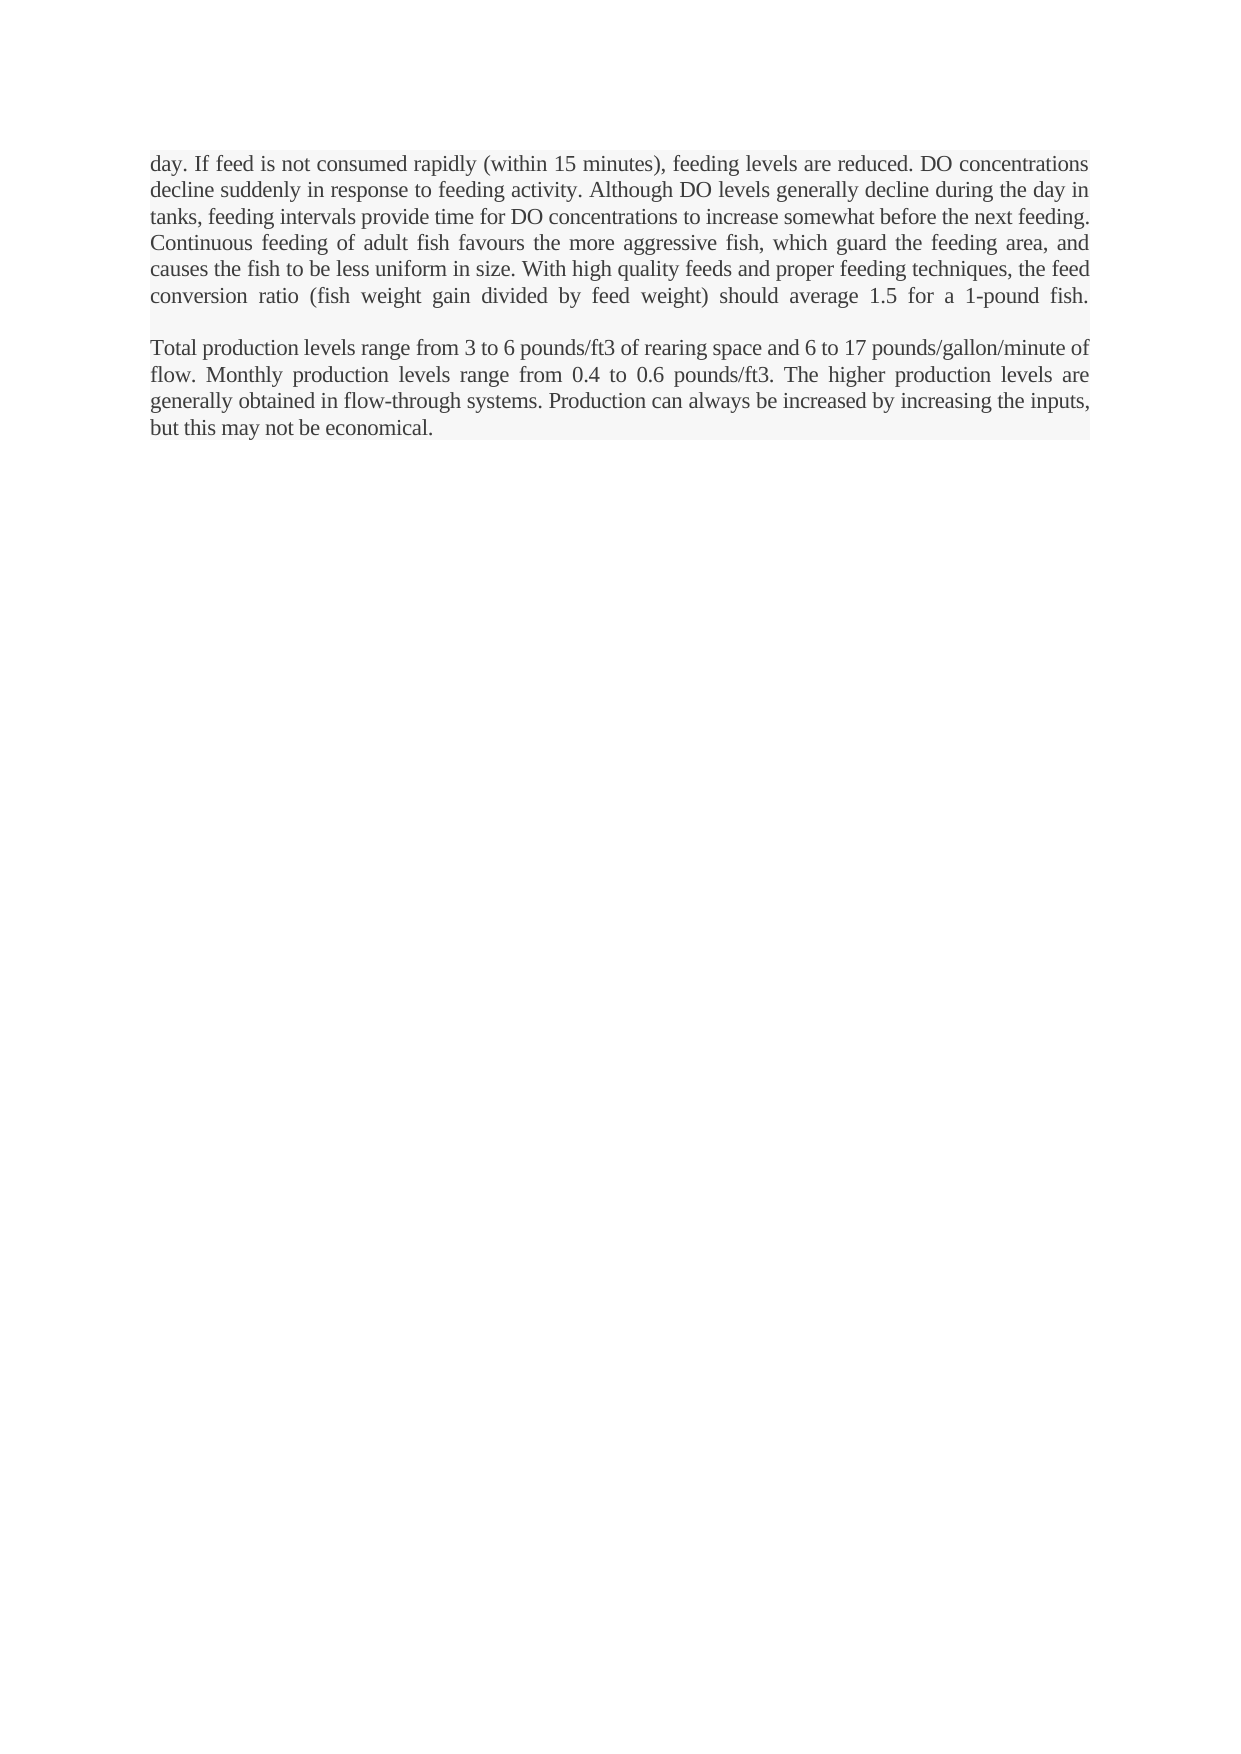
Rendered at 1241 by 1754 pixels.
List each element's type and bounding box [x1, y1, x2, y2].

text [150, 150, 1090, 440]
